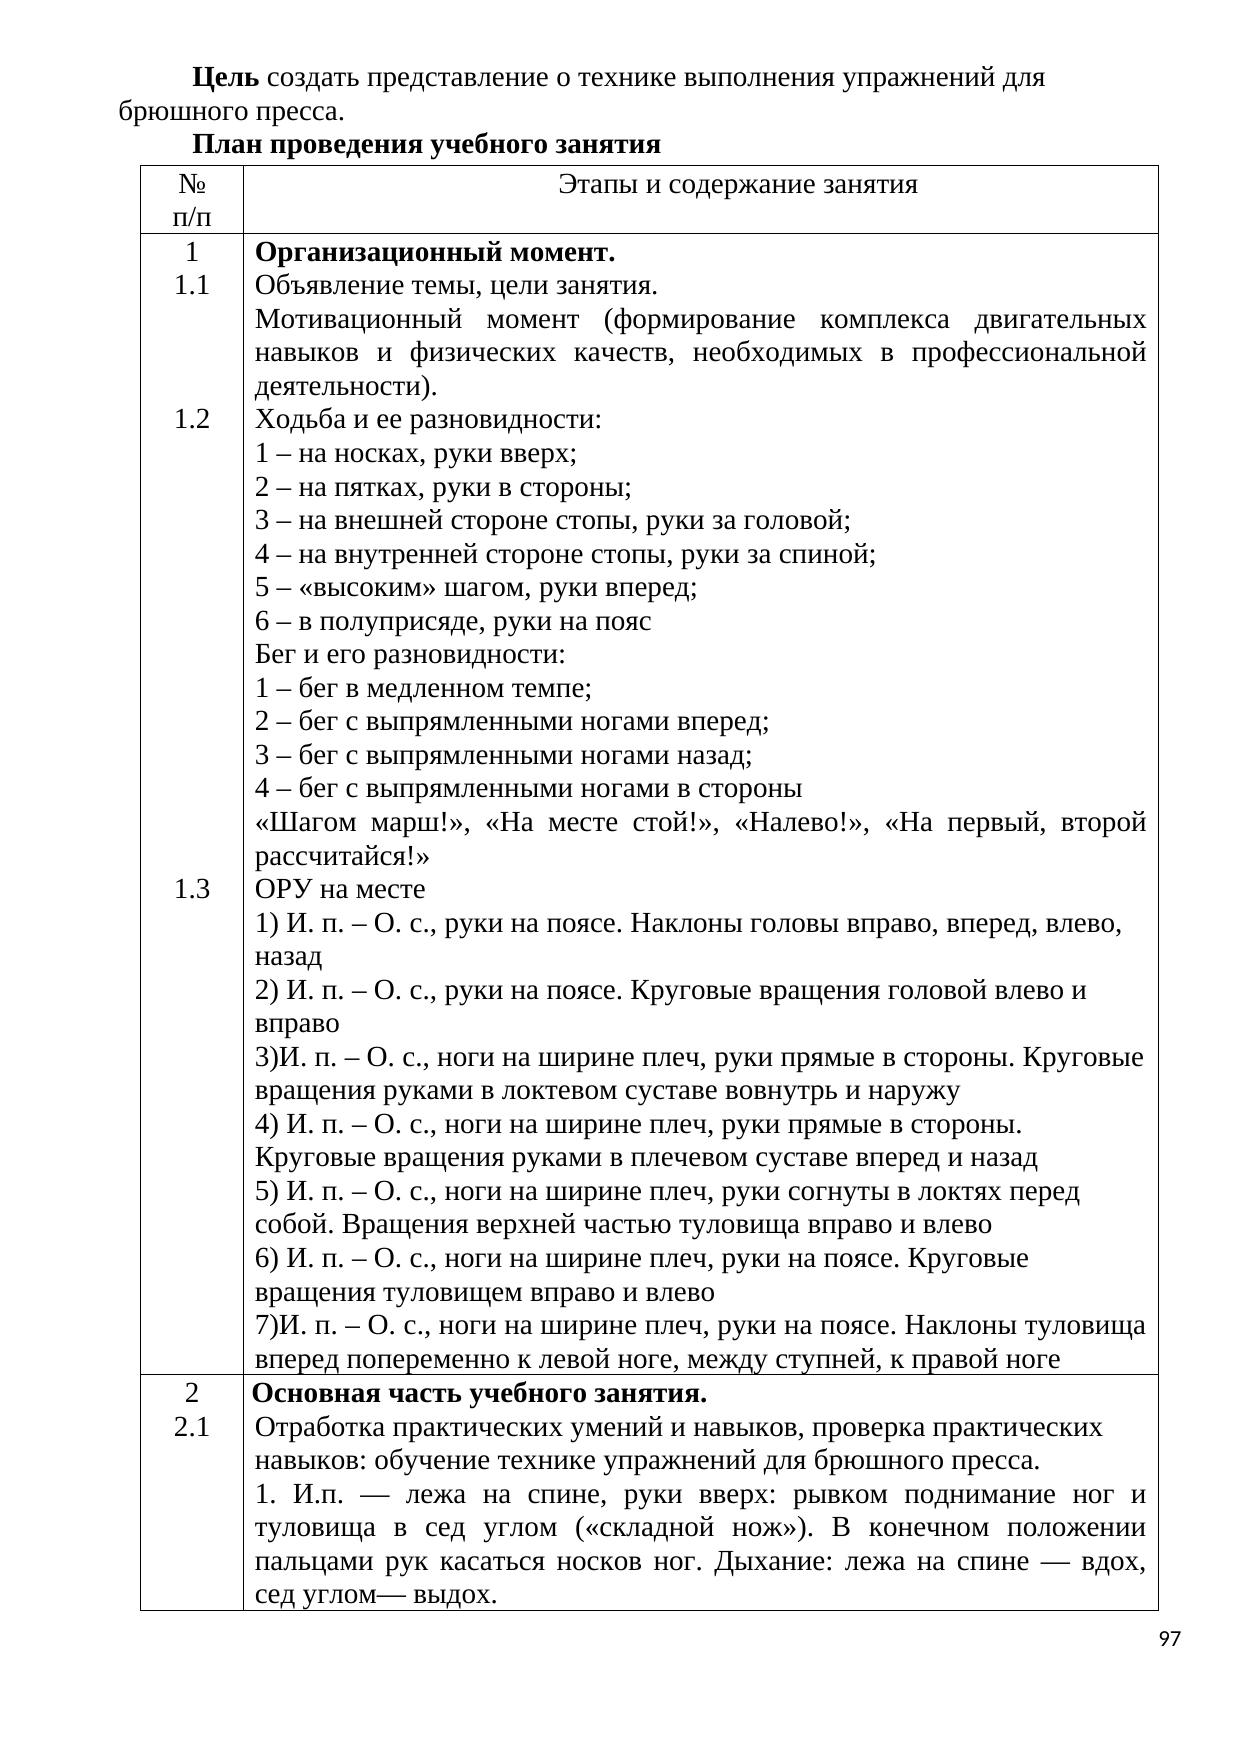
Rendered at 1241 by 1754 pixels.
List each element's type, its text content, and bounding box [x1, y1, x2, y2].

text Цель создать представление о технике выполнения упражнений для брюшного пресса. [118, 59, 1181, 126]
text План проведения учебного занятия [118, 126, 1181, 160]
table_header Этапы и содержание занятия [244, 166, 1158, 233]
table_cell 2 2.1 [141, 1375, 243, 1610]
table_cell Организационный момент. Объявление темы, цели занятия. Мотивационный момент (формирование комплекса двигательных навыков и физических качеств, необходимых в профессиональной деятельности). Ходьба и ее разновидности: 1 – на носках, руки вверх; 2 – на пятках, руки в стороны; 3 – на внешней стороне стопы, руки за головой; 4 – на внутренней стороне стопы, руки за спиной; 5 – «высоким» шагом, руки вперед; 6 – в полуприсяде, руки на пояс Бег и его разновидности: 1 – бег в медленном темпе; 2 – бег с выпрямленными ногами вперед; 3 – бег с выпрямленными ногами назад; 4 – бег с выпрямленными ногами в стороны «Шагом марш!», «На месте стой!», «Налево!», «На первый, второй рассчитайся!» ОРУ на месте 1) И. п. – О. с., руки на поясе. Наклоны головы вправо, вперед, влево, назад 2) И. п. – О. с., руки на поясе. Круговые вращения головой влево и вправо 3)И. п. – О. с., ноги на ширине плеч, руки прямые в стороны. Круговые вращения руками в локтевом суставе вовнутрь и наружу 4) И. п. – О. с., ноги на ширине плеч, руки прямые в стороны. Круговые вращения руками в плечевом суставе вперед и назад 5) И. п. – О. с., ноги на ширине плеч, руки согнуты в локтях перед собой. Вращения верхней частью туловища вправо и влево 6) И. п. – О. с., ноги на ширине плеч, руки на поясе. Круговые вращения туловищем вправо и влево 7)И. п. – О. с., ноги на ширине плеч, руки на поясе. Наклоны туловища вперед попеременно к левой ноге, между ступней, к правой ноге [244, 234, 1158, 1374]
table_header № п/п [141, 166, 243, 233]
table_cell 1 1.1 1.2 1.3 [141, 234, 243, 1374]
